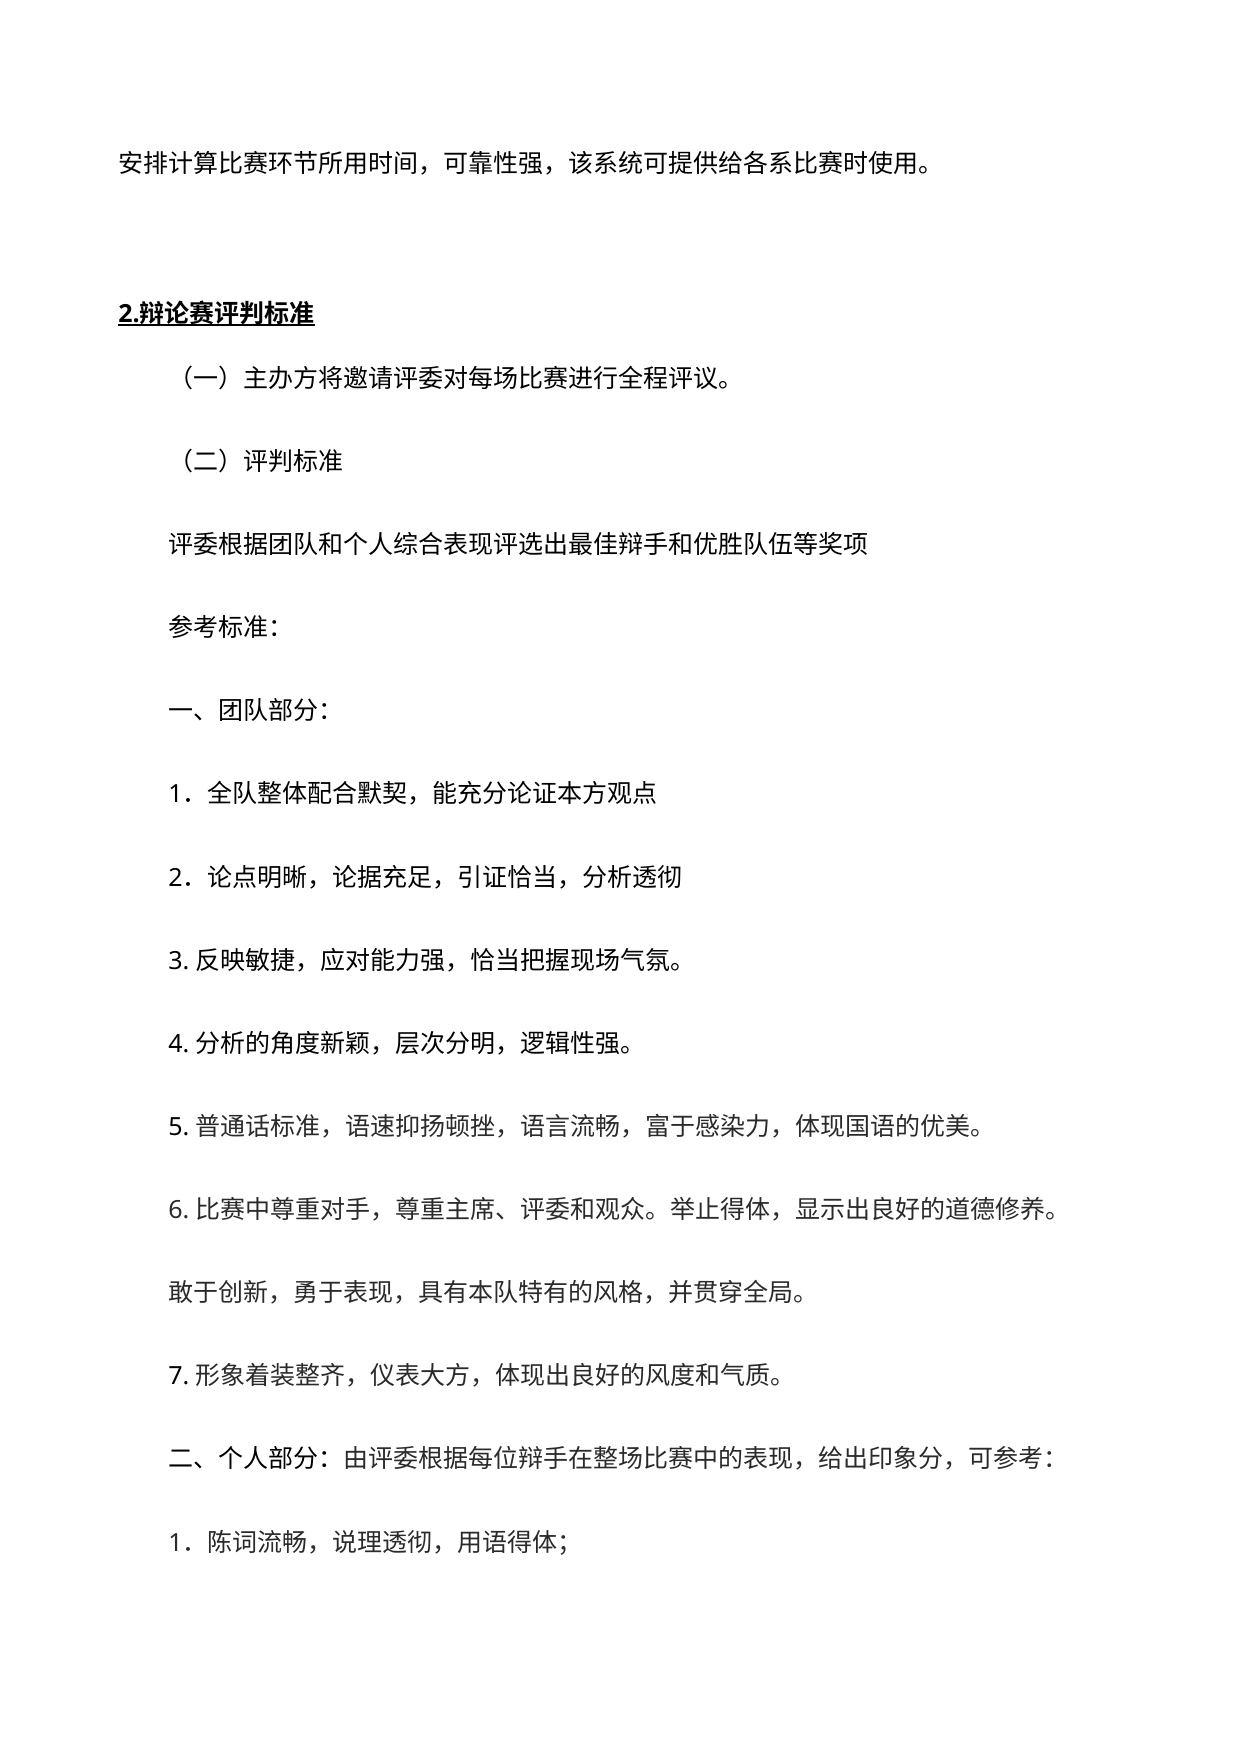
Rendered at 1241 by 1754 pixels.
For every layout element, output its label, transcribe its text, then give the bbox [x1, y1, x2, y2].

text 5. 普通话标准，语速抑扬顿挫，语言流畅，富于感染力，体现国语的优美。 [118, 1092, 1122, 1157]
text 2．论点明晰，论据充足，引证恰当，分析透彻 [118, 843, 1122, 908]
text 评委根据团队和个人综合表现评选出最佳辩手和优胜队伍等奖项 [118, 510, 1122, 575]
text （二）评判标准 [118, 427, 1122, 492]
text （一）主办方将邀请评委对每场比赛进行全程评议。 [118, 344, 1122, 409]
text 7. 形象着装整齐，仪表大方，体现出良好的风度和气质。 [118, 1341, 1122, 1406]
text 2.辩论赛评判标准 [118, 279, 1122, 344]
text 6. 比赛中尊重对手，尊重主席、评委和观众。举止得体，显示出良好的道德修养。 [118, 1175, 1122, 1240]
text 1．陈词流畅，说理透彻，用语得体； [118, 1508, 1122, 1573]
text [118, 129, 1122, 194]
text 一、团队部分： [118, 676, 1122, 741]
text 二、个人部分：由评委根据每位辩手在整场比赛中的表现，给出印象分，可参考： [118, 1424, 1122, 1489]
text 敢于创新，勇于表现，具有本队特有的风格，并贯穿全局。 [118, 1258, 1122, 1323]
text 参考标准： [118, 593, 1122, 658]
text 1．全队整体配合默契，能充分论证本方观点 [118, 759, 1122, 824]
text 3. 反映敏捷，应对能力强，恰当把握现场气氛。 [118, 926, 1122, 991]
text 4. 分析的角度新颖，层次分明，逻辑性强。 [118, 1009, 1122, 1074]
